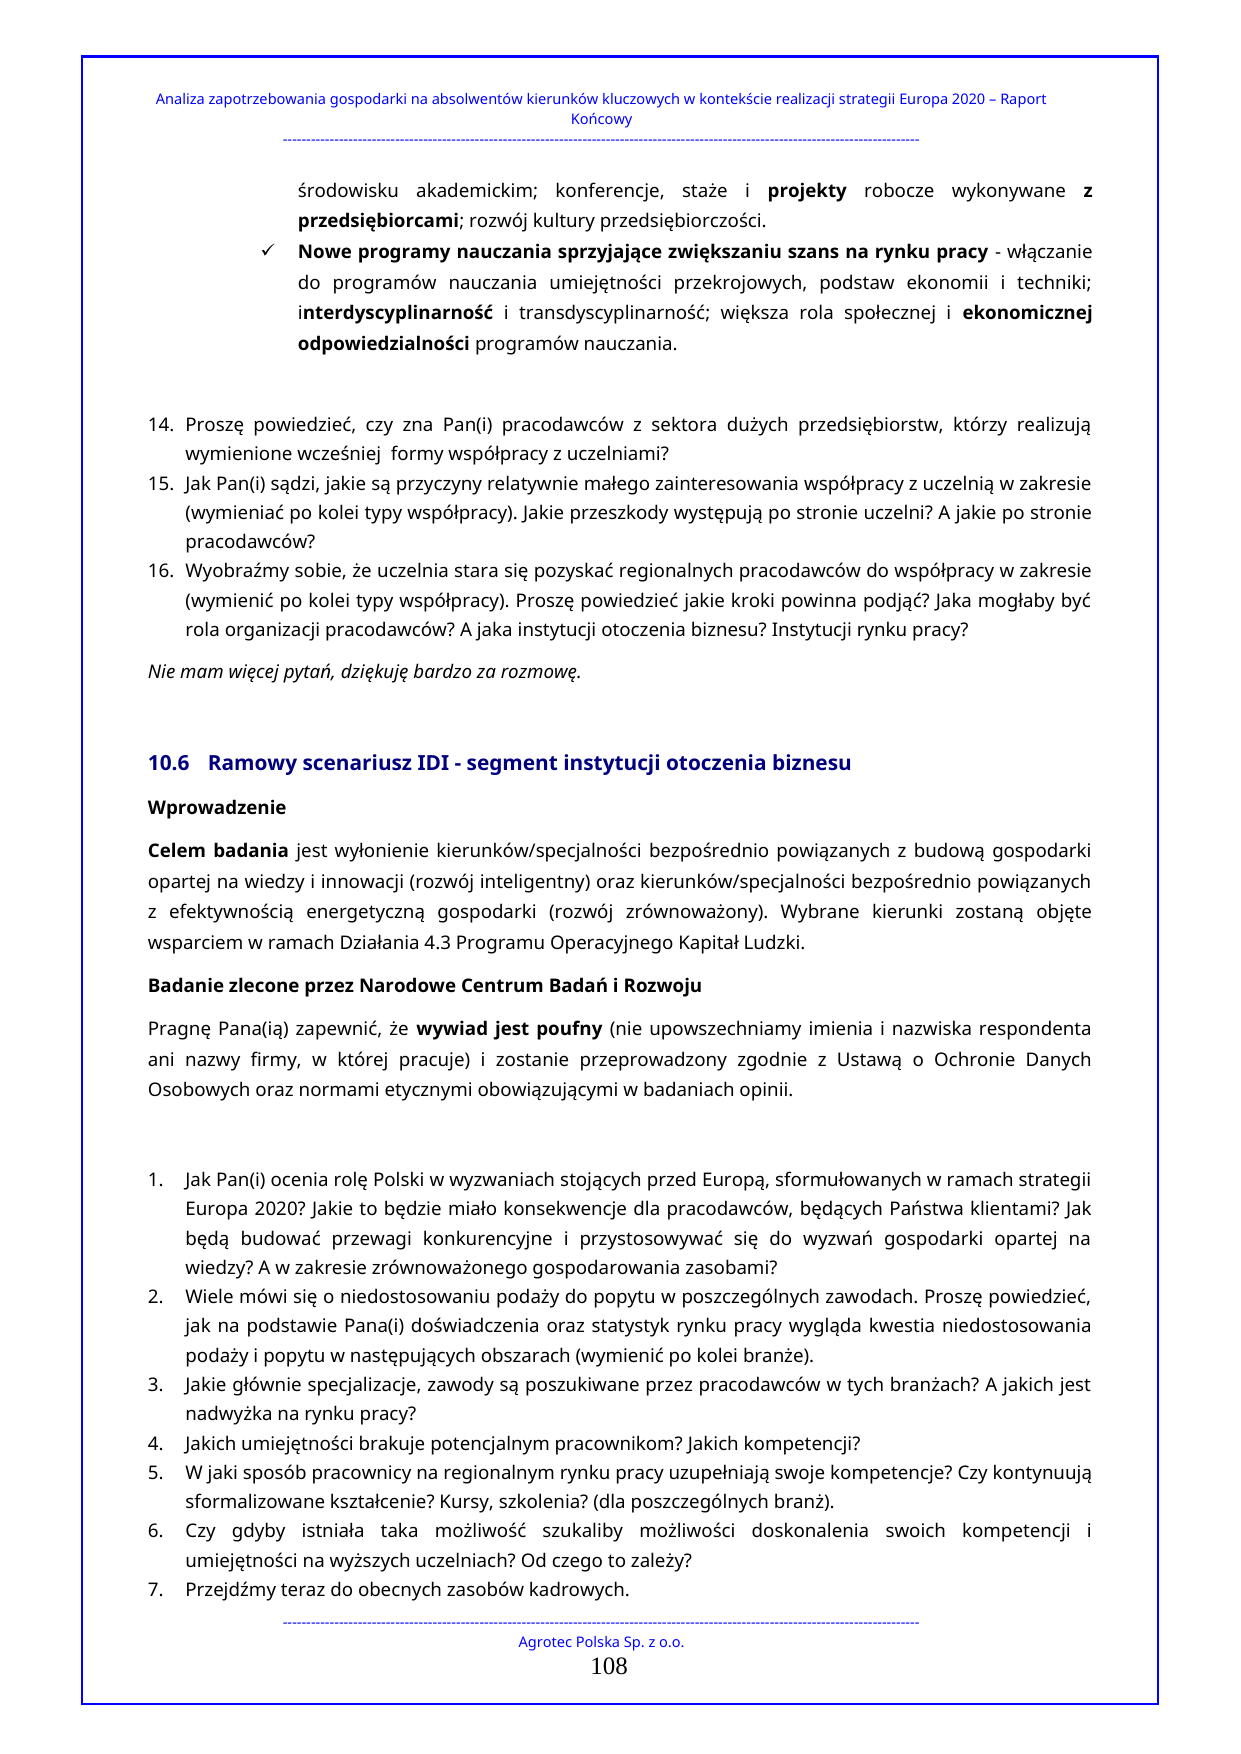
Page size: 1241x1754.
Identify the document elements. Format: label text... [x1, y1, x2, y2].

text Celem badania jest wyłonienie kierunków/specjalności bezpośrednio powiązanych z budową gospodarki opartej na wiedzy i innowacji (rozwój inteligentny) oraz kierunków/specjalności bezpośrednio powiązanych z efektywnością energetyczną gospodarki (rozwój zrównoważony). Wybrane kierunki zostaną objęte wsparciem w ramach Działania 4.3 Programu Operacyjnego Kapitał Ludzki. [148, 837, 1092, 955]
list Jakich umiejętności brakuje potencjalnym pracownikom? Jakich kompetencji? [148, 1430, 1092, 1455]
list Jak Pan(i) ocenia rolę Polski w wyzwaniach stojących przed Europą, sformułowanych w ramach strategii Europa 2020? Jakie to będzie miało konsekwencje dla pracodawców, będących Państwa klientami? Jak będą budować przewagi konkurencyjne i przystosowywać się do wyzwań gospodarki opartej na wiedzy? A w zakresie zrównoważonego gospodarowania zasobami? [148, 1166, 1092, 1280]
list Czy gdyby istniała taka możliwość szukaliby możliwości doskonalenia swoich kompetencji i umiejętności na wyższych uczelniach? Od czego to zależy? [148, 1518, 1092, 1572]
text Badanie zlecone przez Narodowe Centrum Badań i Rozwoju [148, 972, 1092, 998]
list Przejdźmy teraz do obecnych zasobów kadrowych. [148, 1576, 1092, 1602]
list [260, 177, 1092, 233]
list Wiele mówi się o niedostosowaniu podaży do popytu w poszczególnych zawodach. Proszę powiedzieć, jak na podstawie Pana(i) doświadczenia oraz statystyk rynku pracy wygląda kwestia niedostosowania podaży i popytu w następujących obszarach (wymienić po kolei branże). [148, 1283, 1092, 1368]
list Wyobraźmy sobie, że uczelnia stara się pozyskać regionalnych pracodawców do współpracy w zakresie (wymienić po kolei typy współpracy). Proszę powiedzieć jakie kroki powinna podjąć? Jaka mogłaby być rola organizacji pracodawców? A jaka instytucji otoczenia biznesu? Instytucji rynku pracy? [148, 558, 1092, 642]
text Pragnę Pana(ią) zapewnić, że wywiad jest poufny (nie upowszechniamy imienia i nazwiska respondenta ani nazwy firmy, w której pracuje) i zostanie przeprowadzony zgodnie z Ustawą o Ochronie Danych Osobowych oraz normami etycznymi obowiązującymi w badaniach opinii. [148, 1016, 1092, 1102]
text Wprowadzenie [148, 794, 1092, 820]
list Nowe programy nauczania sprzyjające zwiększaniu szans na rynku pracy - włączanie do programów nauczania umiejętności przekrojowych, podstaw ekonomii i techniki; interdyscyplinarność i transdyscyplinarność; większa rola społecznej i ekonomicznej odpowiedzialności programów nauczania. [260, 238, 1092, 356]
list Jak Pan(i) sądzi, jakie są przyczyny relatywnie małego zainteresowania współpracy z uczelnią w zakresie (wymieniać po kolei typy współpracy). Jakie przeszkody występują po stronie uczelni? A jakie po stronie pracodawców? [148, 470, 1092, 554]
list Jakie głównie specjalizacje, zawody są poszukiwane przez pracodawców w tych branżach? A jakich jest nadwyżka na rynku pracy? [148, 1371, 1092, 1426]
subtitle Ramowy scenariusz IDI - segment instytucji otoczenia biznesu [148, 748, 1092, 776]
text Nie mam więcej pytań, dziękuję bardzo za rozmowę. [148, 658, 1092, 683]
list Proszę powiedzieć, czy zna Pan(i) pracodawców z sektora dużych przedsiębiorstw, którzy realizują wymienione wcześniej formy współpracy z uczelniami? [148, 411, 1092, 466]
list W jaki sposób pracownicy na regionalnym rynku pracy uzupełniają swoje kompetencje? Czy kontynuują sformalizowane kształcenie? Kursy, szkolenia? (dla poszczególnych branż). [148, 1459, 1092, 1514]
